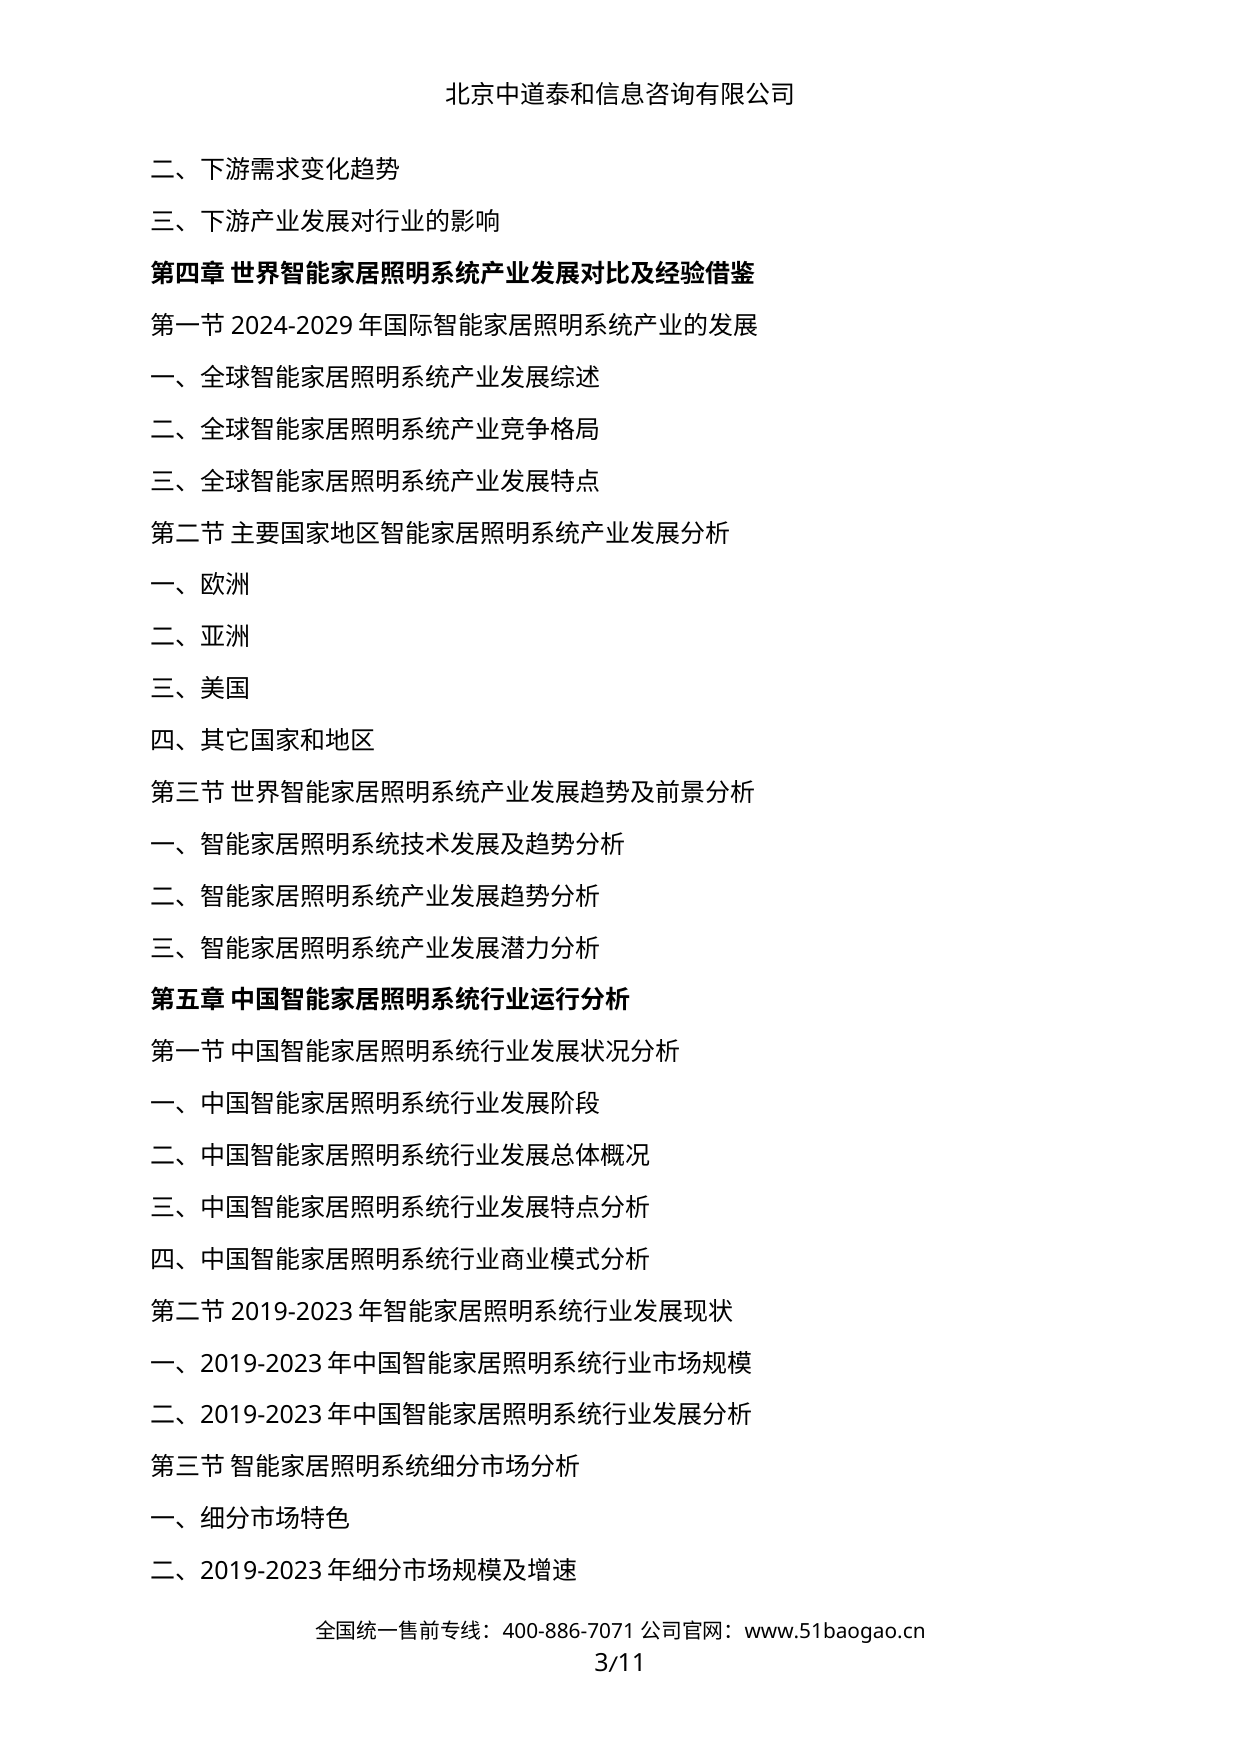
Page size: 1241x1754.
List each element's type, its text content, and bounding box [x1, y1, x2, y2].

text 一、全球智能家居照明系统产业发展综述 [150, 357, 1090, 394]
text 二、2019-2023年中国智能家居照明系统行业发展分析 [150, 1395, 1090, 1431]
text 三、美国 [150, 669, 1090, 705]
text 一、2019-2023年中国智能家居照明系统行业市场规模 [150, 1343, 1090, 1379]
text 二、2019-2023年细分市场规模及增速 [150, 1551, 1090, 1587]
text 第四章 世界智能家居照明系统产业发展对比及经验借鉴 [150, 254, 1090, 290]
text 二、智能家居照明系统产业发展趋势分析 [150, 876, 1090, 912]
text 第三节 世界智能家居照明系统产业发展趋势及前景分析 [150, 772, 1090, 809]
text 一、中国智能家居照明系统行业发展阶段 [150, 1084, 1090, 1120]
text 第三节 智能家居照明系统细分市场分析 [150, 1447, 1090, 1483]
text 第五章 中国智能家居照明系统行业运行分析 [150, 980, 1090, 1016]
text 三、全球智能家居照明系统产业发展特点 [150, 461, 1090, 497]
text 一、欧洲 [150, 565, 1090, 601]
text 四、其它国家和地区 [150, 721, 1090, 757]
text 第二节 主要国家地区智能家居照明系统产业发展分析 [150, 513, 1090, 549]
text 二、全球智能家居照明系统产业竞争格局 [150, 409, 1090, 446]
text 第一节 中国智能家居照明系统行业发展状况分析 [150, 1032, 1090, 1068]
text 一、细分市场特色 [150, 1499, 1090, 1535]
text 三、中国智能家居照明系统行业发展特点分析 [150, 1187, 1090, 1224]
text 二、亚洲 [150, 617, 1090, 653]
text 第一节 2024-2029年国际智能家居照明系统产业的发展 [150, 306, 1090, 342]
text 一、智能家居照明系统技术发展及趋势分析 [150, 824, 1090, 861]
text 二、下游需求变化趋势 [150, 150, 1090, 186]
text 三、智能家居照明系统产业发展潜力分析 [150, 928, 1090, 964]
text 二、中国智能家居照明系统行业发展总体概况 [150, 1136, 1090, 1172]
text 第二节 2019-2023年智能家居照明系统行业发展现状 [150, 1291, 1090, 1327]
text 四、中国智能家居照明系统行业商业模式分析 [150, 1239, 1090, 1276]
text 三、下游产业发展对行业的影响 [150, 202, 1090, 238]
